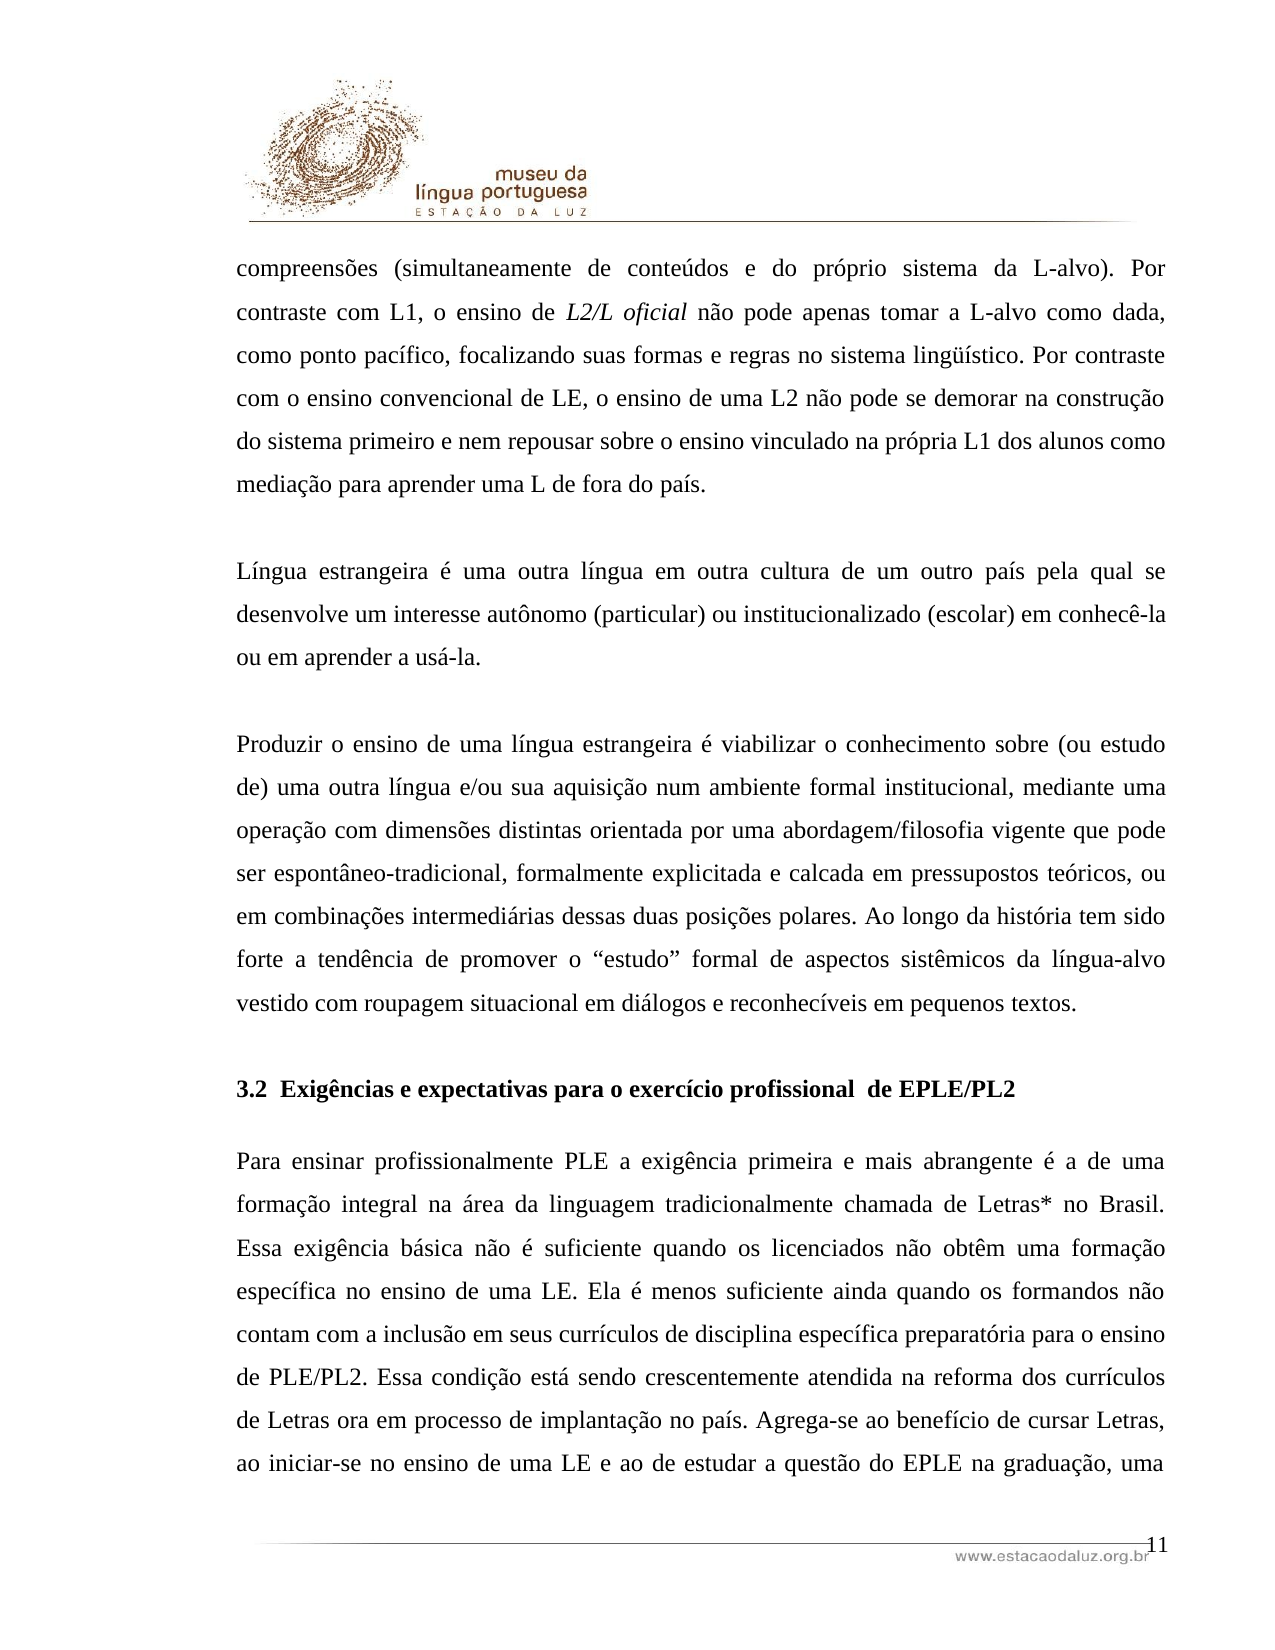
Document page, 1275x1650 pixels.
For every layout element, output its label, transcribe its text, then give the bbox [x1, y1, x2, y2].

picture [236, 1533, 1167, 1576]
text Língua estrangeira é uma outra língua em outra cultura de um outro país pela qual se desenvolve um interesse autônomo (particular) ou institucionalizado (escolar) em conhecê-la ou em aprender a usá-la. [236, 556, 1167, 671]
text compreensões (simultaneamente de conteúdos e do próprio sistema da L-alvo). Por contraste com L1, o ensino de L2/L oficial não pode apenas tomar a L-alvo como dada, como ponto pacífico, focalizando suas formas e regras no sistema lingüístico. Por contraste com o ensino convencional de LE, o ensino de uma L2 não pode se demorar na construção do sistema primeiro e nem repousar sobre o ensino vinculado na própria L1 dos alunos como mediação para aprender uma L de fora do país. [236, 253, 1166, 498]
subtitle Exigências e expectativas para o exercício profissional de EPLE/PL2 [236, 1074, 1179, 1103]
picture [236, 73, 1167, 230]
text Produzir o ensino de uma língua estrangeira é viabilizar o conhecimento sobre (ou estudo de) uma outra língua e/ou sua aquisição num ambiente formal institucional, mediante uma operação com dimensões distintas orientada por uma abordagem/filosofia vigente que pode ser espontâneo-tradicional, formalmente explicitada e calcada em pressupostos teóricos, ou em combinações intermediárias dessas duas posições polares. Ao longo da história tem sido forte a tendência de promover o “estudo” formal de aspectos sistêmicos da língua-alvo vestido com roupagem situacional em diálogos e reconhecíveis em pequenos textos. [236, 729, 1167, 1016]
text Para ensinar profissionalmente PLE a exigência primeira e mais abrangente é a de uma formação integral na área da linguagem tradicionalmente chamada de Letras* no Brasil. Essa exigência básica não é suficiente quando os licenciados não obtêm uma formação específica no ensino de uma LE. Ela é menos suficiente ainda quando os formandos não contam com a inclusão em seus currículos de disciplina específica preparatória para o ensino de PLE/PL2. Essa condição está sendo crescentemente atendida na reforma dos currículos de Letras ora em processo de implantação no país. Agrega-se ao benefício de cursar Letras, ao iniciar-se no ensino de uma LE e ao de estudar a questão do EPLE na graduação, uma [236, 1146, 1167, 1477]
